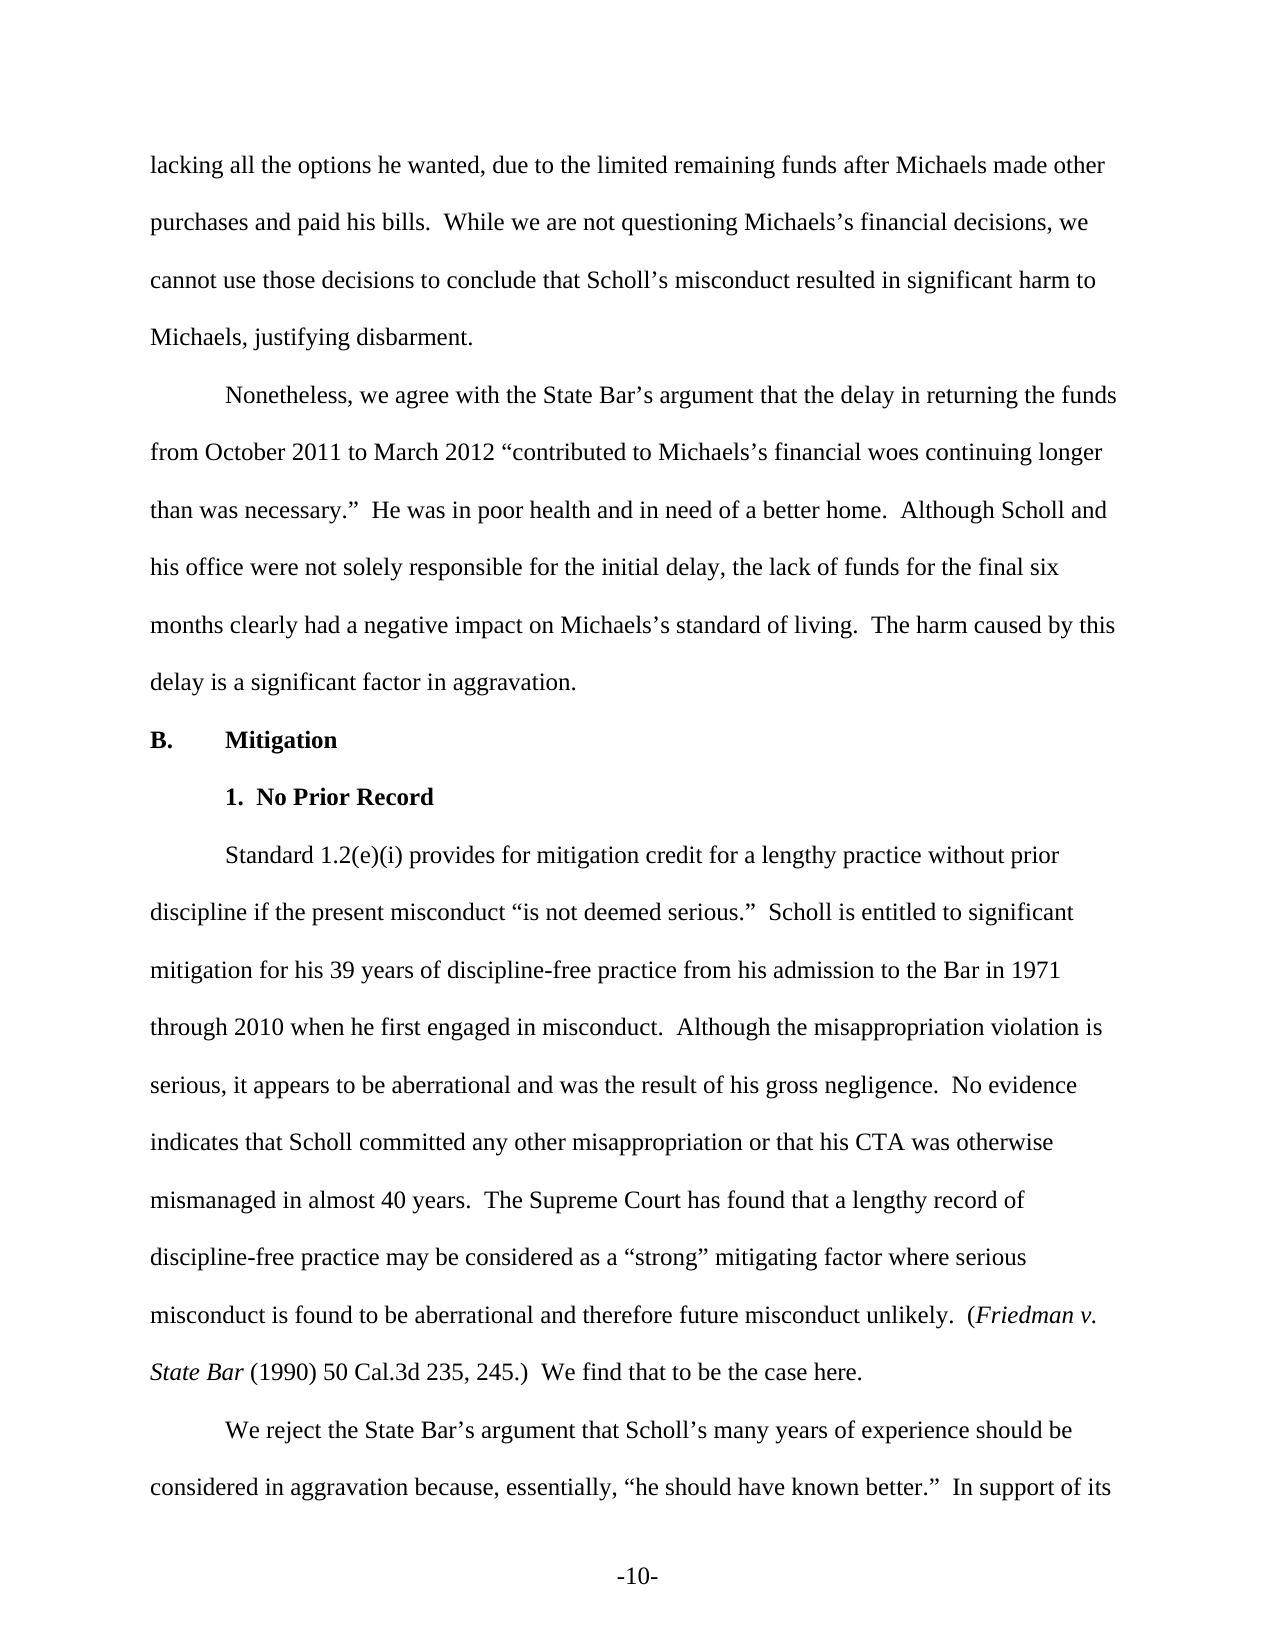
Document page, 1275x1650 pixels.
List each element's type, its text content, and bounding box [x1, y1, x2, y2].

text Nonetheless, we agree with the State Bar’s argument that the delay in returning the funds from October 2011 to March 2012 “contributed to Michaels’s financial woes continuing longer than was necessary.” He was in poor health and in need of a better home. Although Scholl and his office were not solely responsible for the initial delay, the lack of funds for the final six months clearly had a negative impact on Michaels’s standard of living. The harm caused by this delay is a significant factor in aggravation. [150, 380, 1125, 696]
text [150, 1415, 1125, 1501]
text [150, 150, 1125, 351]
text Standard 1.2(e)(i) provides for mitigation credit for a lengthy practice without prior discipline if the present misconduct “is not deemed serious.” Scholl is entitled to significant mitigation for his 39 years of discipline-free practice from his admission to the Bar in 1971 through 2010 when he first engaged in misconduct. Although the misappropriation violation is serious, it appears to be aberrational and was the result of his gross negligence. No evidence indicates that Scholl committed any other misappropriation or that his CTA was otherwise mismanaged in almost 40 years. The Supreme Court has found that a lengthy record of discipline-free practice may be considered as a “strong” mitigating factor where serious misconduct is found to be aberrational and therefore future misconduct unlikely. (Friedman v. State Bar (1990) 50 Cal.3d 235, 245.) We find that to be the case here. [150, 840, 1125, 1386]
text 1. No Prior Record [150, 782, 1125, 811]
text B. Mitigation [150, 725, 1125, 754]
